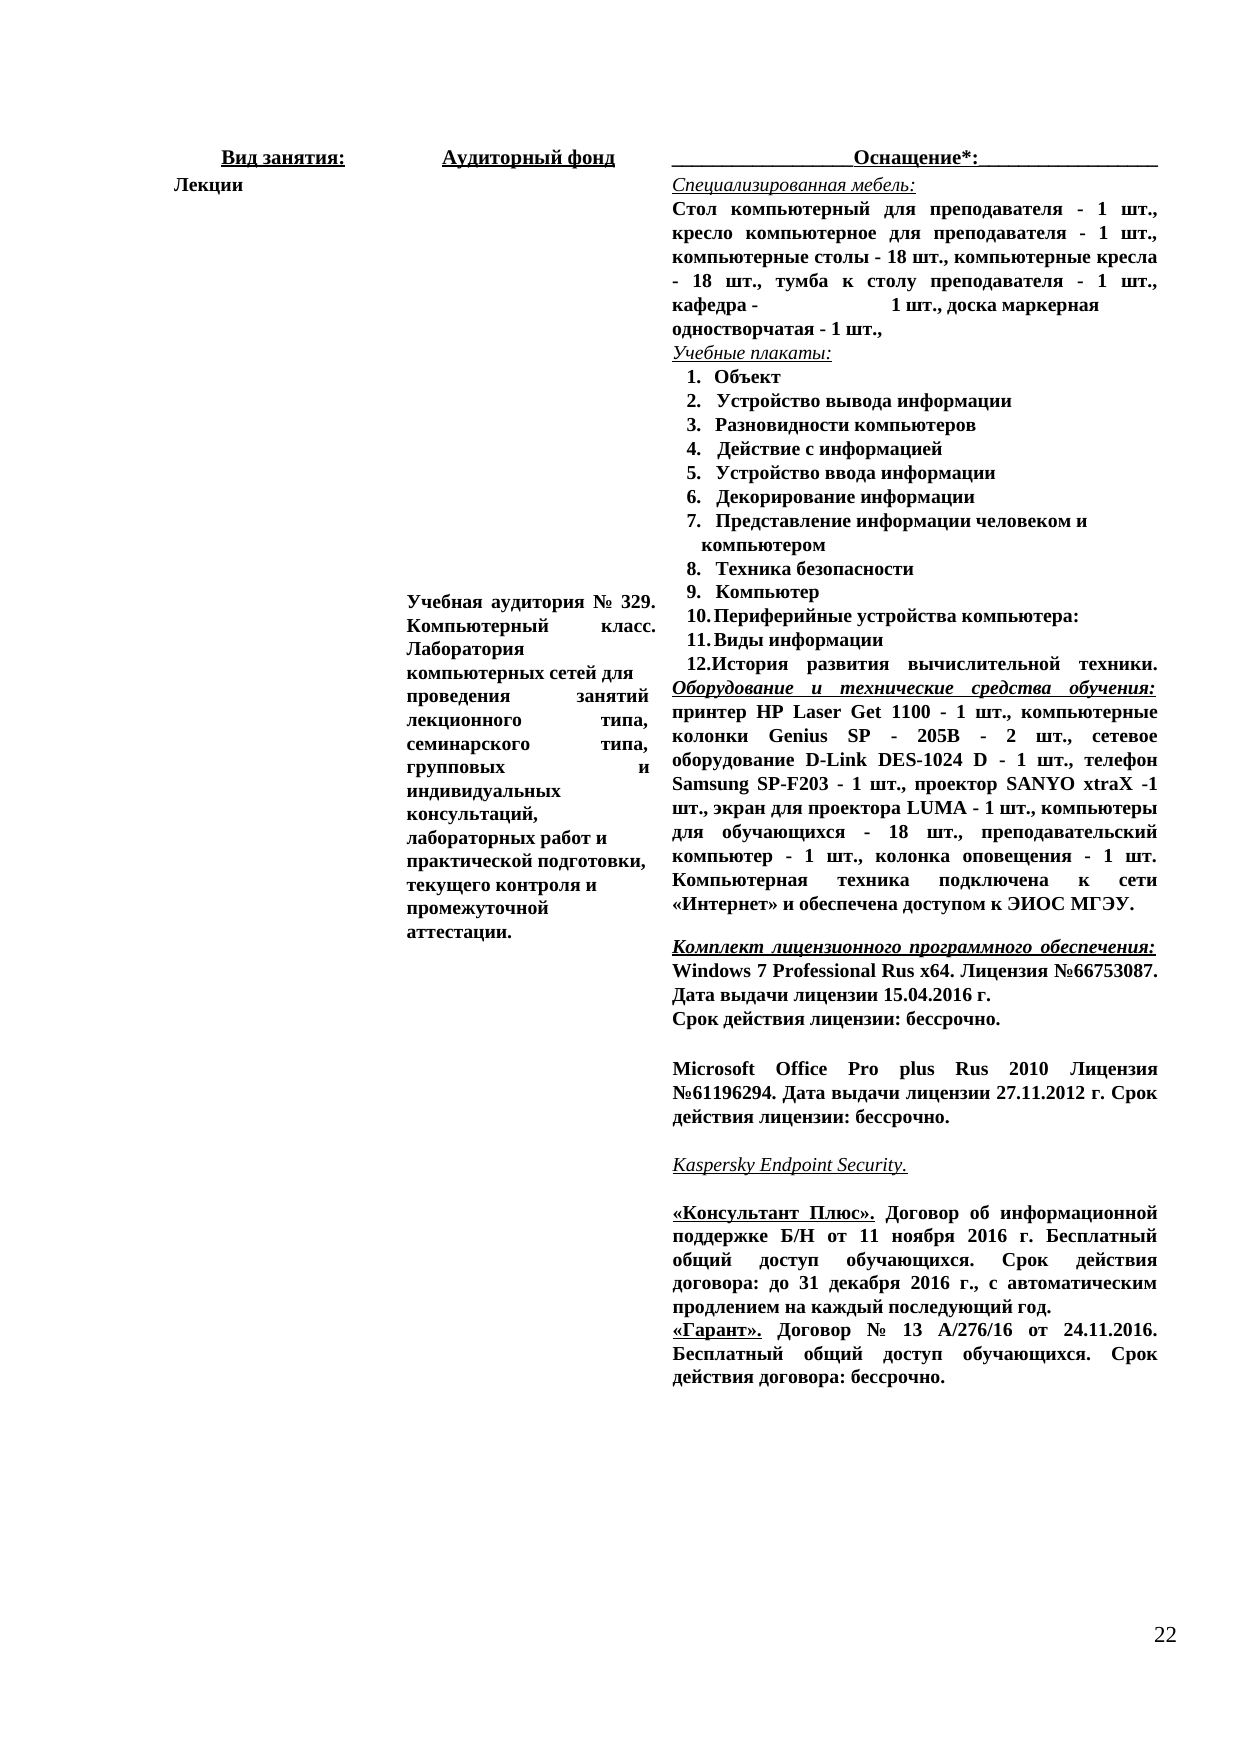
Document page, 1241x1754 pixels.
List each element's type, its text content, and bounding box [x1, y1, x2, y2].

text Специализированная мебель: [672, 172, 1158, 196]
text одностворчатая - 1 шт., [672, 316, 1158, 340]
text 22 [1154, 1624, 1177, 1647]
list Декорирование информации [686, 484, 1158, 508]
text Учебная аудитория № 329. Компьютерный класс. Лаборатория компьютерных сетей для [406, 590, 656, 684]
text «Консультант Плюс». Договор об информационной поддержке Б/Н от 11 ноября 2016 г. Бесплатный общий доступ обучающихся. Срок действия договора: до 31 декабря 2016 г., с автоматическим продлением на каждый последующий год. [672, 1200, 1158, 1318]
text Аудиторный фонд [442, 147, 615, 165]
text индивидуальных консультаций, лабораторных работ и практической подготовки, текущего контроля и промежуточной аттестации. [406, 778, 656, 943]
text Вид занятия: [174, 147, 345, 168]
text Лекции [174, 176, 345, 196]
text Microsoft Office Pro plus Rus 2010 Лицензия №61196294. Дата выдачи лицензии 27.11.2012 г. Срок действия лицензии: бессрочно. [672, 1056, 1158, 1128]
text «Гарант». Договор № 13 А/276/16 от 24.11.2016. Бесплатный общий доступ обучающихся. Срок действия договора: бессрочно. [672, 1318, 1158, 1389]
list Устройство ввода информации [686, 460, 1158, 484]
list Представление информации человеком и компьютером [686, 508, 1158, 556]
list Объект [686, 364, 1158, 388]
text семинарского типа, [406, 731, 656, 755]
text Срок действия лицензии: бессрочно. [672, 1006, 1158, 1030]
text Учебные плакаты: [672, 340, 1158, 364]
list Действие с информацией [686, 436, 1158, 460]
text лекционного типа, [406, 708, 656, 731]
list Компьютер [686, 580, 1158, 604]
text Kaspersky Endpoint Security. [672, 1156, 909, 1176]
list Техника безопасности [686, 556, 1158, 580]
text групповых и [406, 755, 656, 778]
text Комплект лицензионного программного обеспечения: Windows 7 Professional Rus x64. Лицензия №66753087. Дата выдачи лицензии 15.04.2016 г. [672, 934, 1158, 1006]
text Стол компьютерный для преподавателя - 1 шт., кресло компьютерное для преподавателя - 1 шт., компьютерные столы - 18 шт., компьютерные кресла - 18 шт., тумба к столу преподавателя - 1 шт., кафедра - 1 шт., доска маркерная [672, 196, 1158, 316]
list Устройство вывода информации [686, 388, 1158, 412]
list Виды информации [686, 628, 1158, 652]
list Периферийные устройства компьютера: [686, 604, 1158, 628]
text Оснащение*: [672, 146, 1158, 166]
list Разновидности компьютеров [686, 412, 1158, 436]
list История развития вычислительной техники. Оборудование и технические средства обучения: принтер HP Laser Get 1100 - 1 шт., компьютерные колонки Genius SP - 205B - 2 шт., сетевое оборудование D-Link DES-1024 D - 1 шт., телефон Samsung SP-F203 - 1 шт., проектор SANYO xtraX -1 шт., экран для проектора LUMA - 1 шт., компьютеры для обучающихся - 18 шт., преподавательский компьютер - 1 шт., колонка оповещения - 1 шт. Компьютерная техника подключена к сети «Интернет» и обеспечена доступом к ЭИОС МГЭУ. [672, 652, 1158, 915]
text проведения занятий [406, 684, 656, 708]
